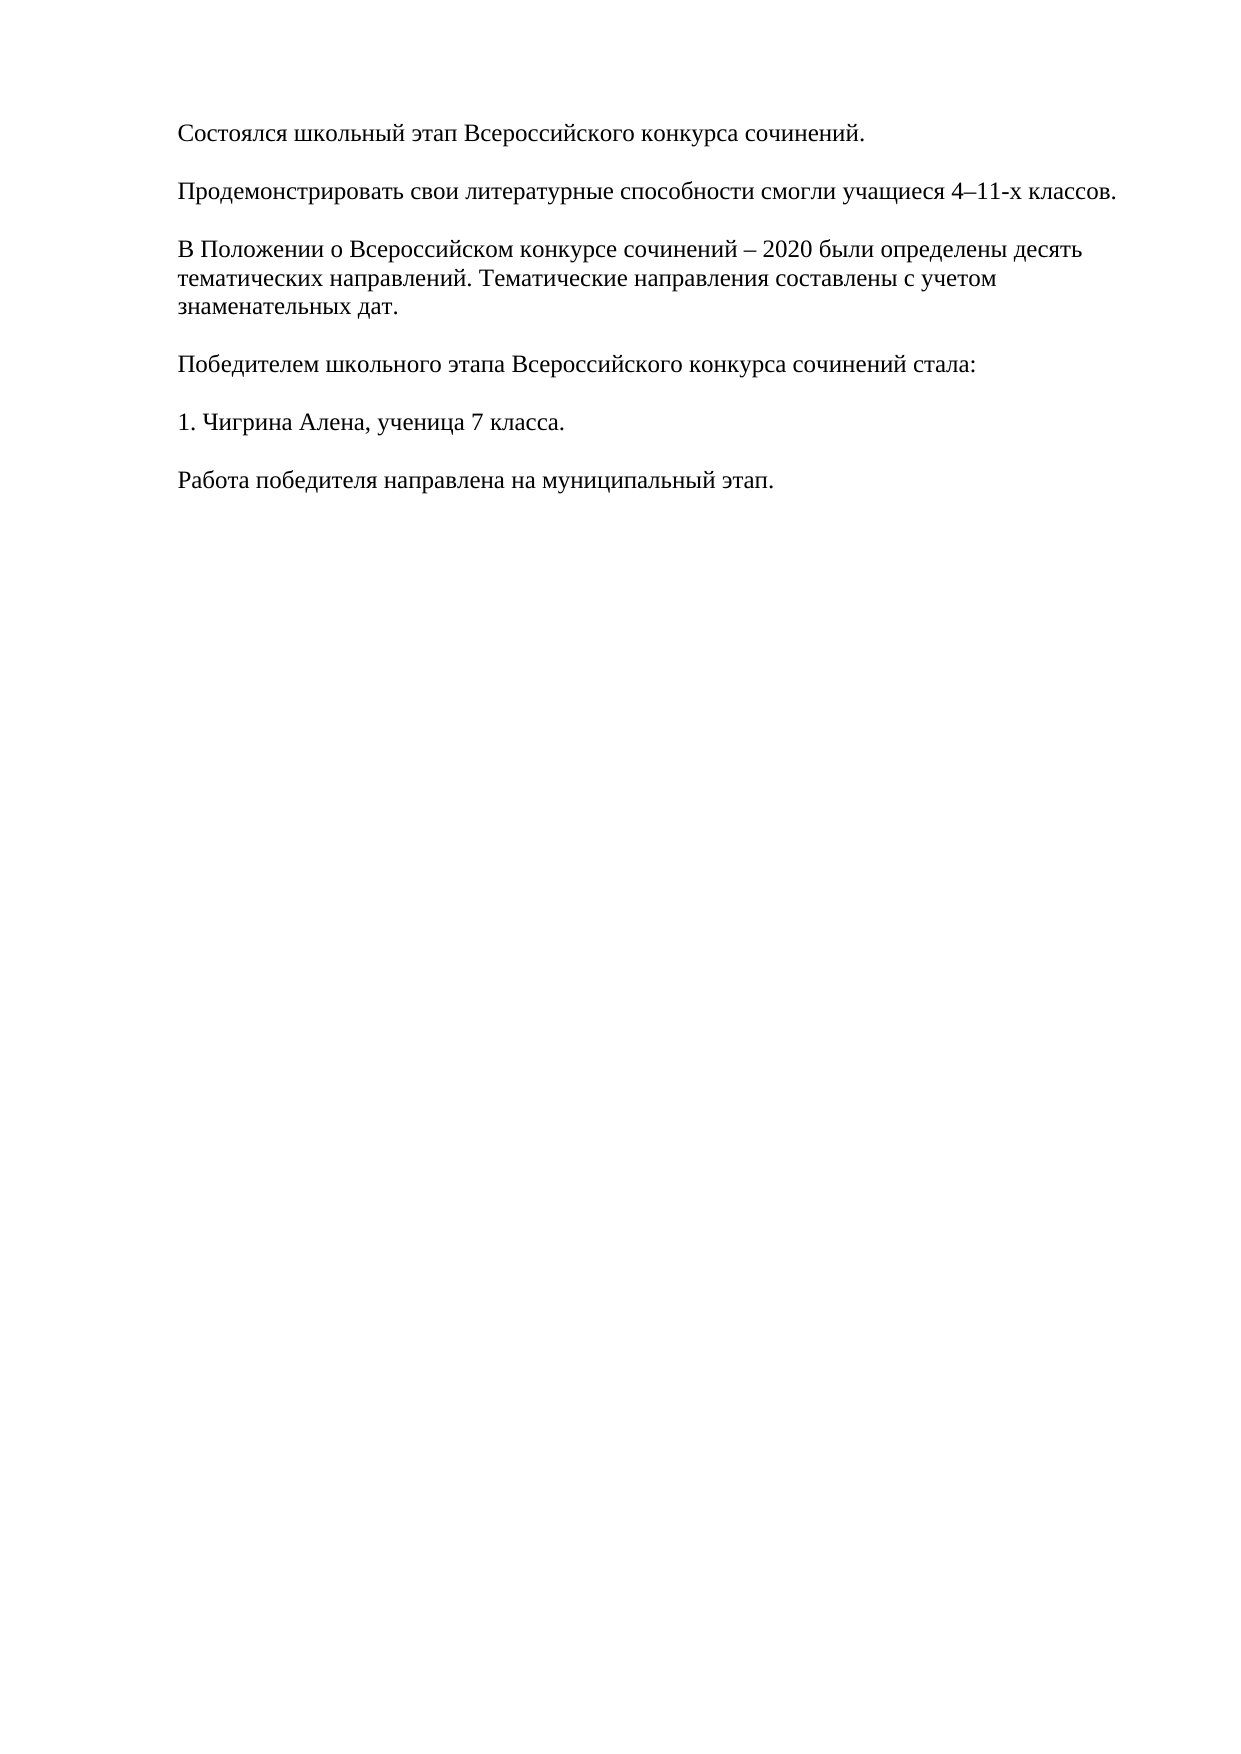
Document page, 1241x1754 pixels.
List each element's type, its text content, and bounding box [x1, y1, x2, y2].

text Состоялся школьный этап Всероссийского конкурса сочинений. [177, 118, 1152, 147]
text Победителем школьного этапа Всероссийского конкурса сочинений стала: [177, 349, 1152, 378]
text 1. Чигрина Алена, ученица 7 класса. [177, 407, 1152, 436]
text Продемонстрировать свои литературные способности смогли учащиеся 4–11-х классов. [177, 176, 1152, 205]
text В Положении о Всероссийском конкурсе сочинений – 2020 были определены десять тематических направлений. Тематические направления составлены с учетом знаменательных дат. [177, 234, 1152, 320]
text Работа победителя направлена на муниципальный этап. [177, 465, 1152, 494]
